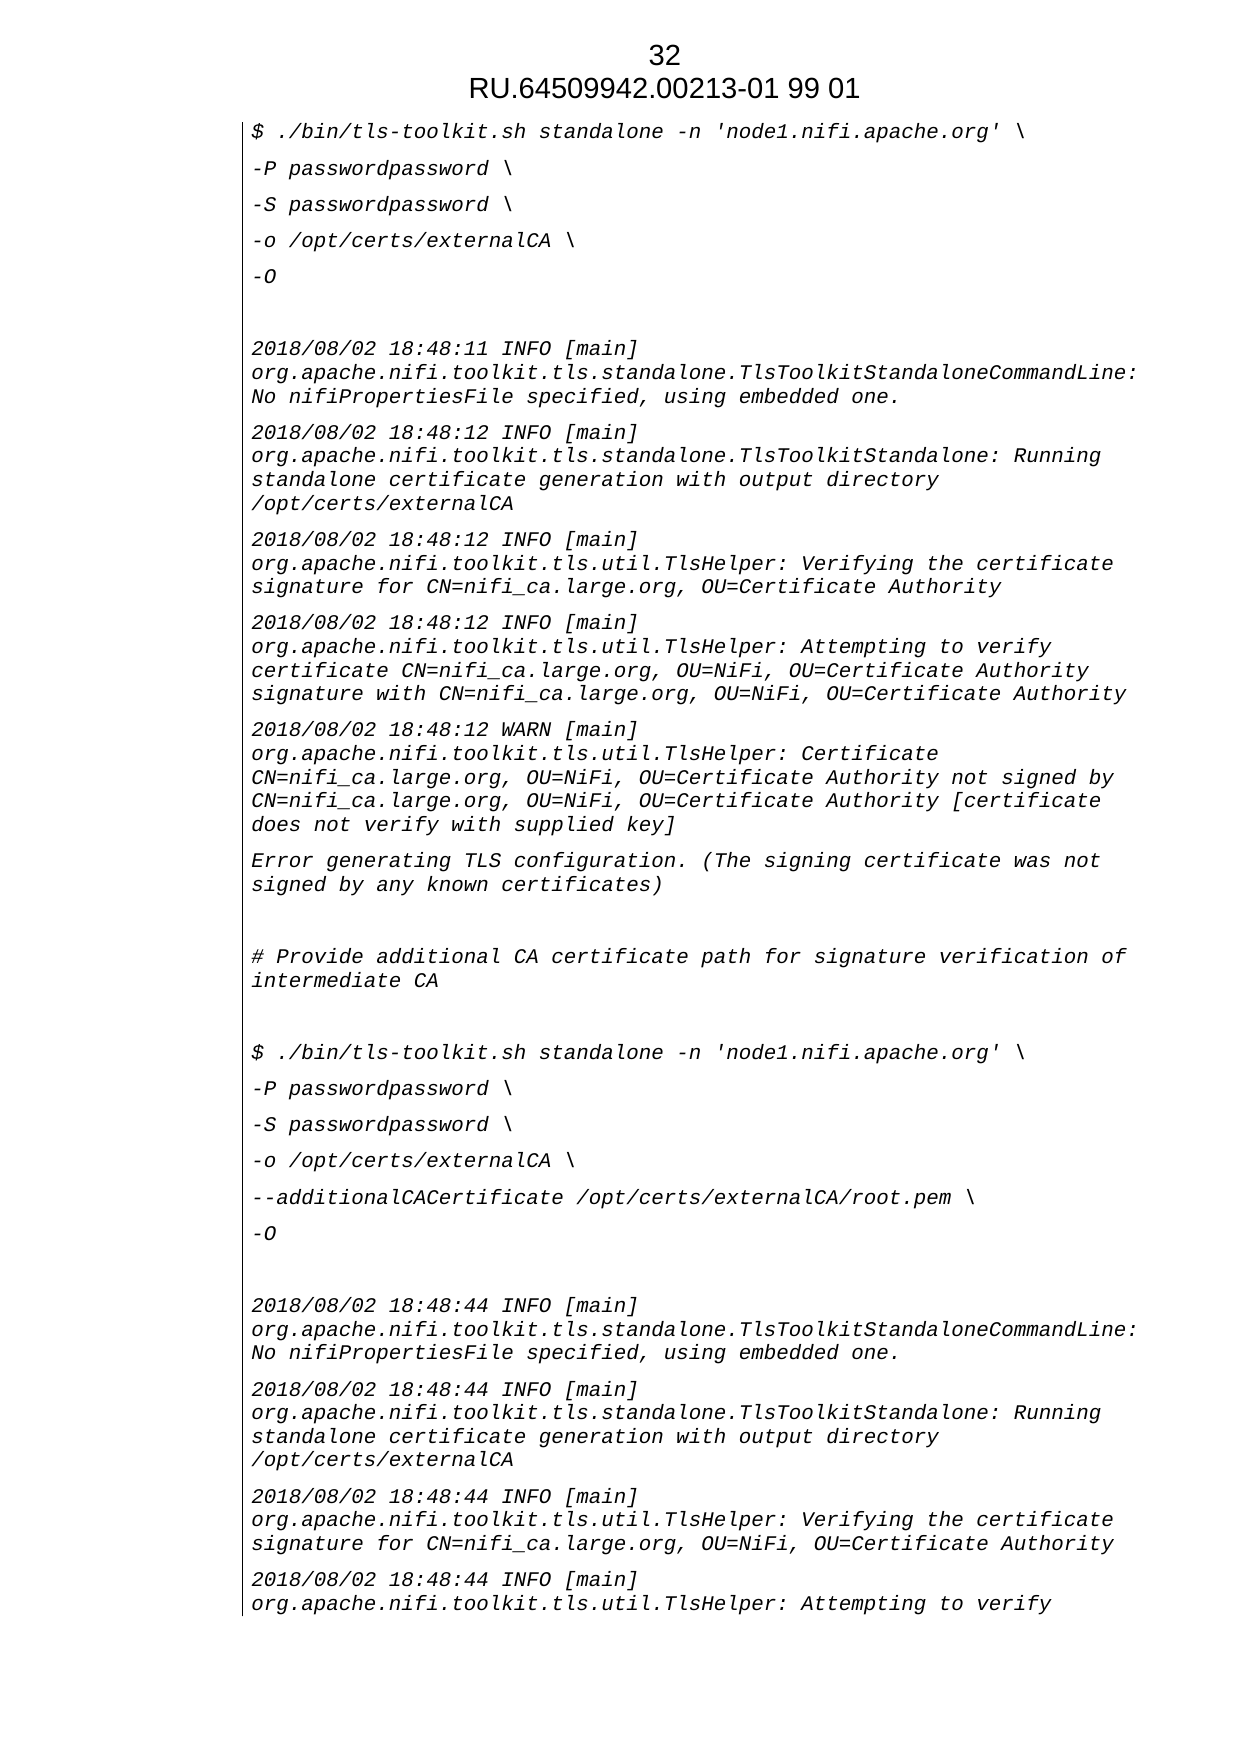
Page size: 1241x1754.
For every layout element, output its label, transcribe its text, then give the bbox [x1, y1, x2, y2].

text -S passwordpassword \ [243, 194, 1152, 217]
text --additionalCACertificate /opt/certs/externalCA/root.pem \ [243, 1187, 1152, 1210]
text -P passwordpassword \ [243, 1078, 1152, 1102]
text $ ./bin/tls-toolkit.sh standalone -n 'node1.nifi.apache.org' \ [243, 122, 1152, 145]
text -S passwordpassword \ [243, 1114, 1152, 1138]
text 2018/08/02 18:48:44 INFO [main] org.apache.nifi.toolkit.tls.standalone.TlsToolkitStandalone: Running standalone certificate generation with output directory /opt/certs/externalCA [243, 1378, 1152, 1473]
text 2018/08/02 18:48:44 INFO [main] org.apache.nifi.toolkit.tls.util.TlsHelper: Verifying the certificate signature for CN=nifi_ca.large.org, OU=NiFi, OU=Certificate Authority [243, 1486, 1152, 1557]
text 2018/08/02 18:48:12 INFO [main] org.apache.nifi.toolkit.tls.util.TlsHelper: Attempting to verify certificate CN=nifi_ca.large.org, OU=NiFi, OU=Certificate Authority signature with CN=nifi_ca.large.org, OU=NiFi, OU=Certificate Authority [243, 612, 1152, 707]
text -O [243, 1223, 1152, 1246]
text -O [243, 266, 1152, 290]
text -P passwordpassword \ [243, 158, 1152, 181]
text 2018/08/02 18:48:12 WARN [main] org.apache.nifi.toolkit.tls.util.TlsHelper: Certificate CN=nifi_ca.large.org, OU=NiFi, OU=Certificate Authority not signed by CN=nifi_ca.large.org, OU=NiFi, OU=Certificate Authority [certificate does not verify with supplied key] [243, 719, 1152, 838]
text -o /opt/certs/externalCA \ [243, 1151, 1152, 1174]
text 2018/08/02 18:48:11 INFO [main] org.apache.nifi.toolkit.tls.standalone.TlsToolkitStandaloneCommandLine: No nifiPropertiesFile specified, using embedded one. [243, 338, 1152, 409]
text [243, 1569, 1152, 1616]
text 2018/08/02 18:48:44 INFO [main] org.apache.nifi.toolkit.tls.standalone.TlsToolkitStandaloneCommandLine: No nifiPropertiesFile specified, using embedded one. [243, 1295, 1152, 1366]
text Error generating TLS configuration. (The signing certificate was not signed by any known certificates) [243, 850, 1152, 897]
text $ ./bin/tls-toolkit.sh standalone -n 'node1.nifi.apache.org' \ [243, 1042, 1152, 1066]
text -o /opt/certs/externalCA \ [243, 230, 1152, 254]
text # Provide additional CA certificate path for signature verification of intermediate CA [243, 946, 1152, 993]
text 2018/08/02 18:48:12 INFO [main] org.apache.nifi.toolkit.tls.util.TlsHelper: Verifying the certificate signature for CN=nifi_ca.large.org, OU=Certificate Authority [243, 529, 1152, 600]
text 2018/08/02 18:48:12 INFO [main] org.apache.nifi.toolkit.tls.standalone.TlsToolkitStandalone: Running standalone certificate generation with output directory /opt/certs/externalCA [243, 422, 1152, 516]
